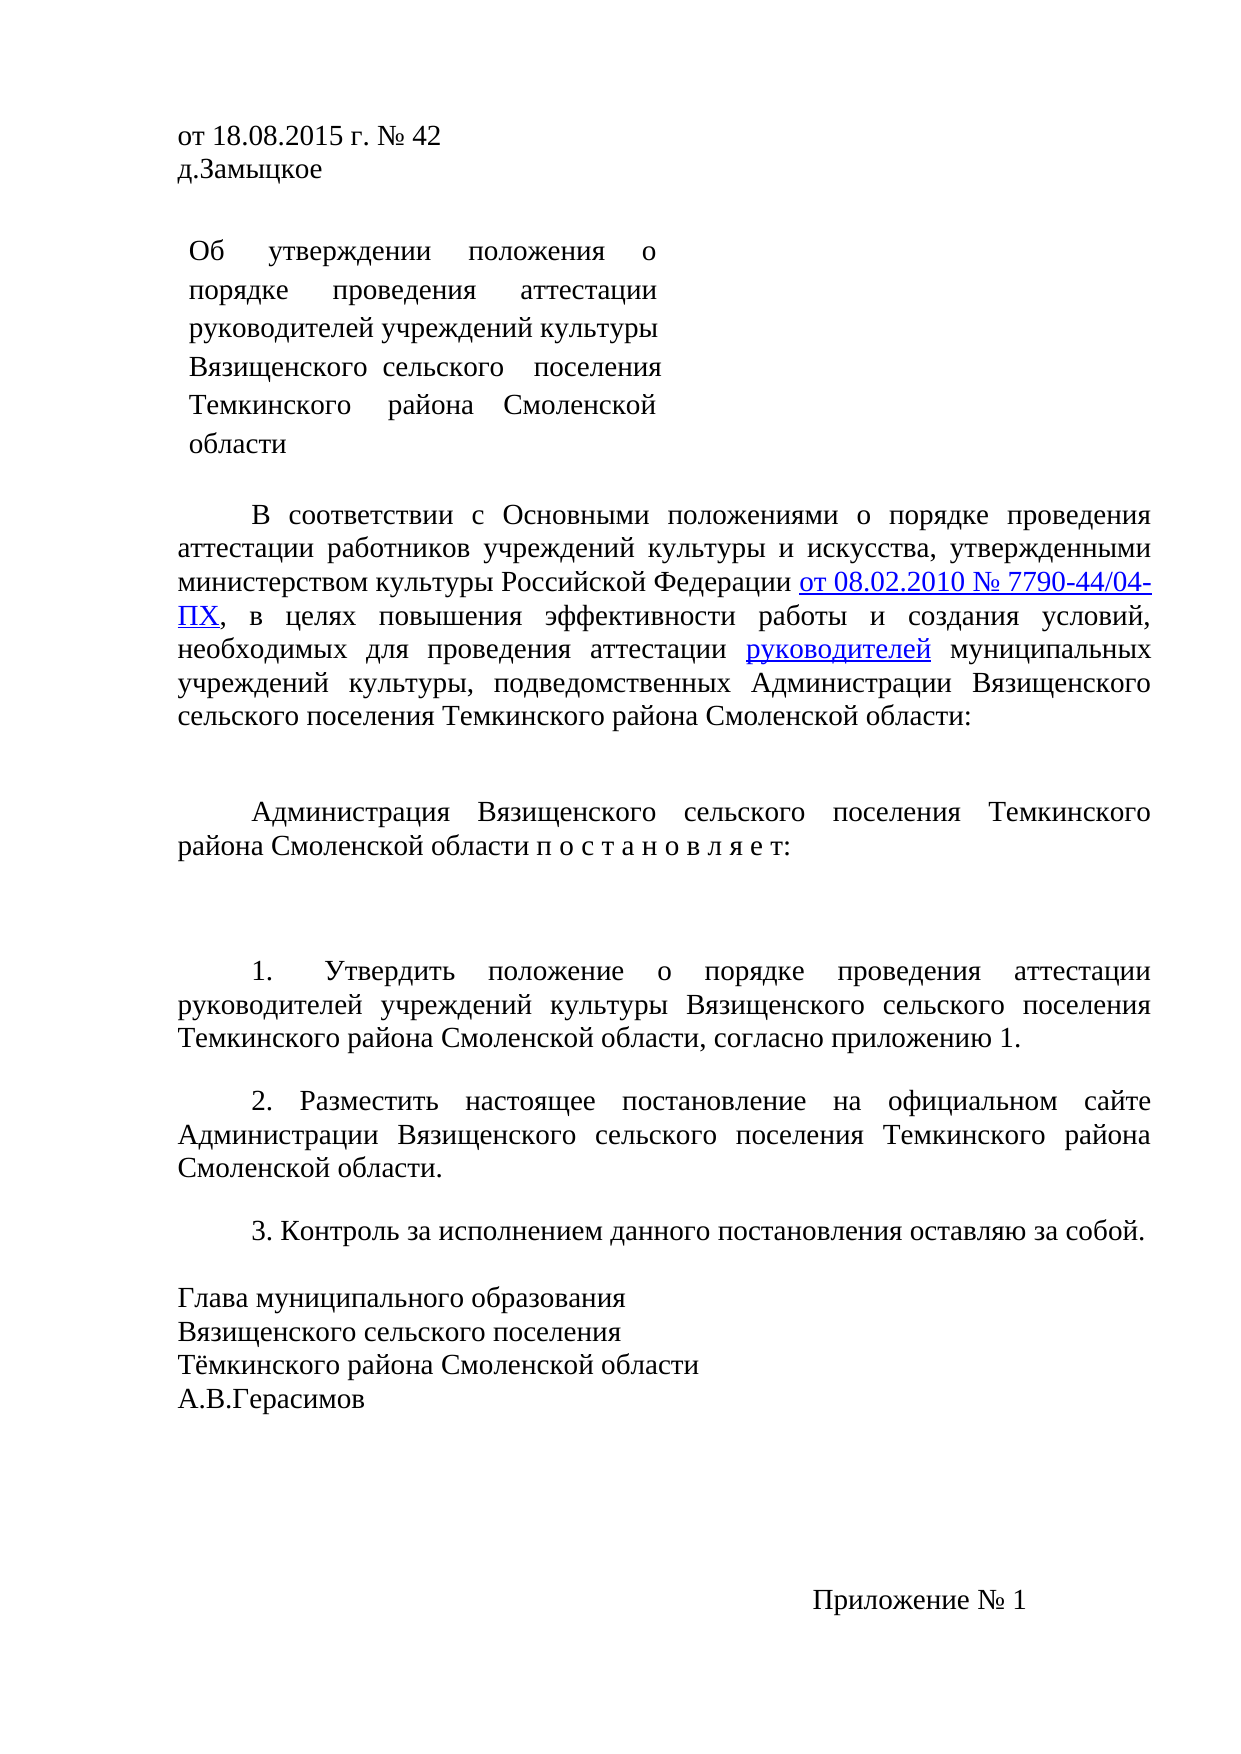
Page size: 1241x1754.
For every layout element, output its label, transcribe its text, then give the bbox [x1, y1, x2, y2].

text Тёмкинского района Смоленской области А.В.Герасимов [177, 1347, 1152, 1414]
text Администрация Вязищенского сельского поселения Темкинского района Смоленской области п о с т а н о в л я е т: [177, 794, 1152, 862]
text 1. Утвердить положение о порядке проведения аттестации руководителей учреждений культуры Вязищенского сельского поселения Темкинского района Смоленской области, согласно приложению 1. [177, 953, 1152, 1054]
text от 18.08.2015 г. № 42 д.Замыцкое [177, 118, 1152, 185]
text Приложение № 1 [812, 1582, 1152, 1616]
text 3. Контроль за исполнением данного постановления оставляю за собой. [177, 1213, 1152, 1247]
text В соответствии с Основными положениями о порядке проведения аттестации работников учреждений культуры и искусства, утвержденными министерством культуры Российской Федерации от 08.02.2010 № 7790-44/04-ПХ, в целях повышения эффективности работы и создания условий, необходимых для проведения аттестации руководителей муниципальных учреждений культуры, подведомственных Администрации Вязищенского сельского поселения Темкинского района Смоленской области: [177, 497, 1152, 732]
text Вязищенского сельского поселения [177, 1314, 1152, 1347]
table_header Об утверждении положения о порядке проведения аттестации руководителей учреждений культуры Вязищенского сельского поселения Темкинского района Смоленской области [177, 233, 673, 463]
text 2. Разместить настоящее постановление на официальном сайте Администрации Вязищенского сельского поселения Темкинского района Смоленской области. [177, 1083, 1152, 1184]
text Глава муниципального образования [177, 1280, 1152, 1314]
